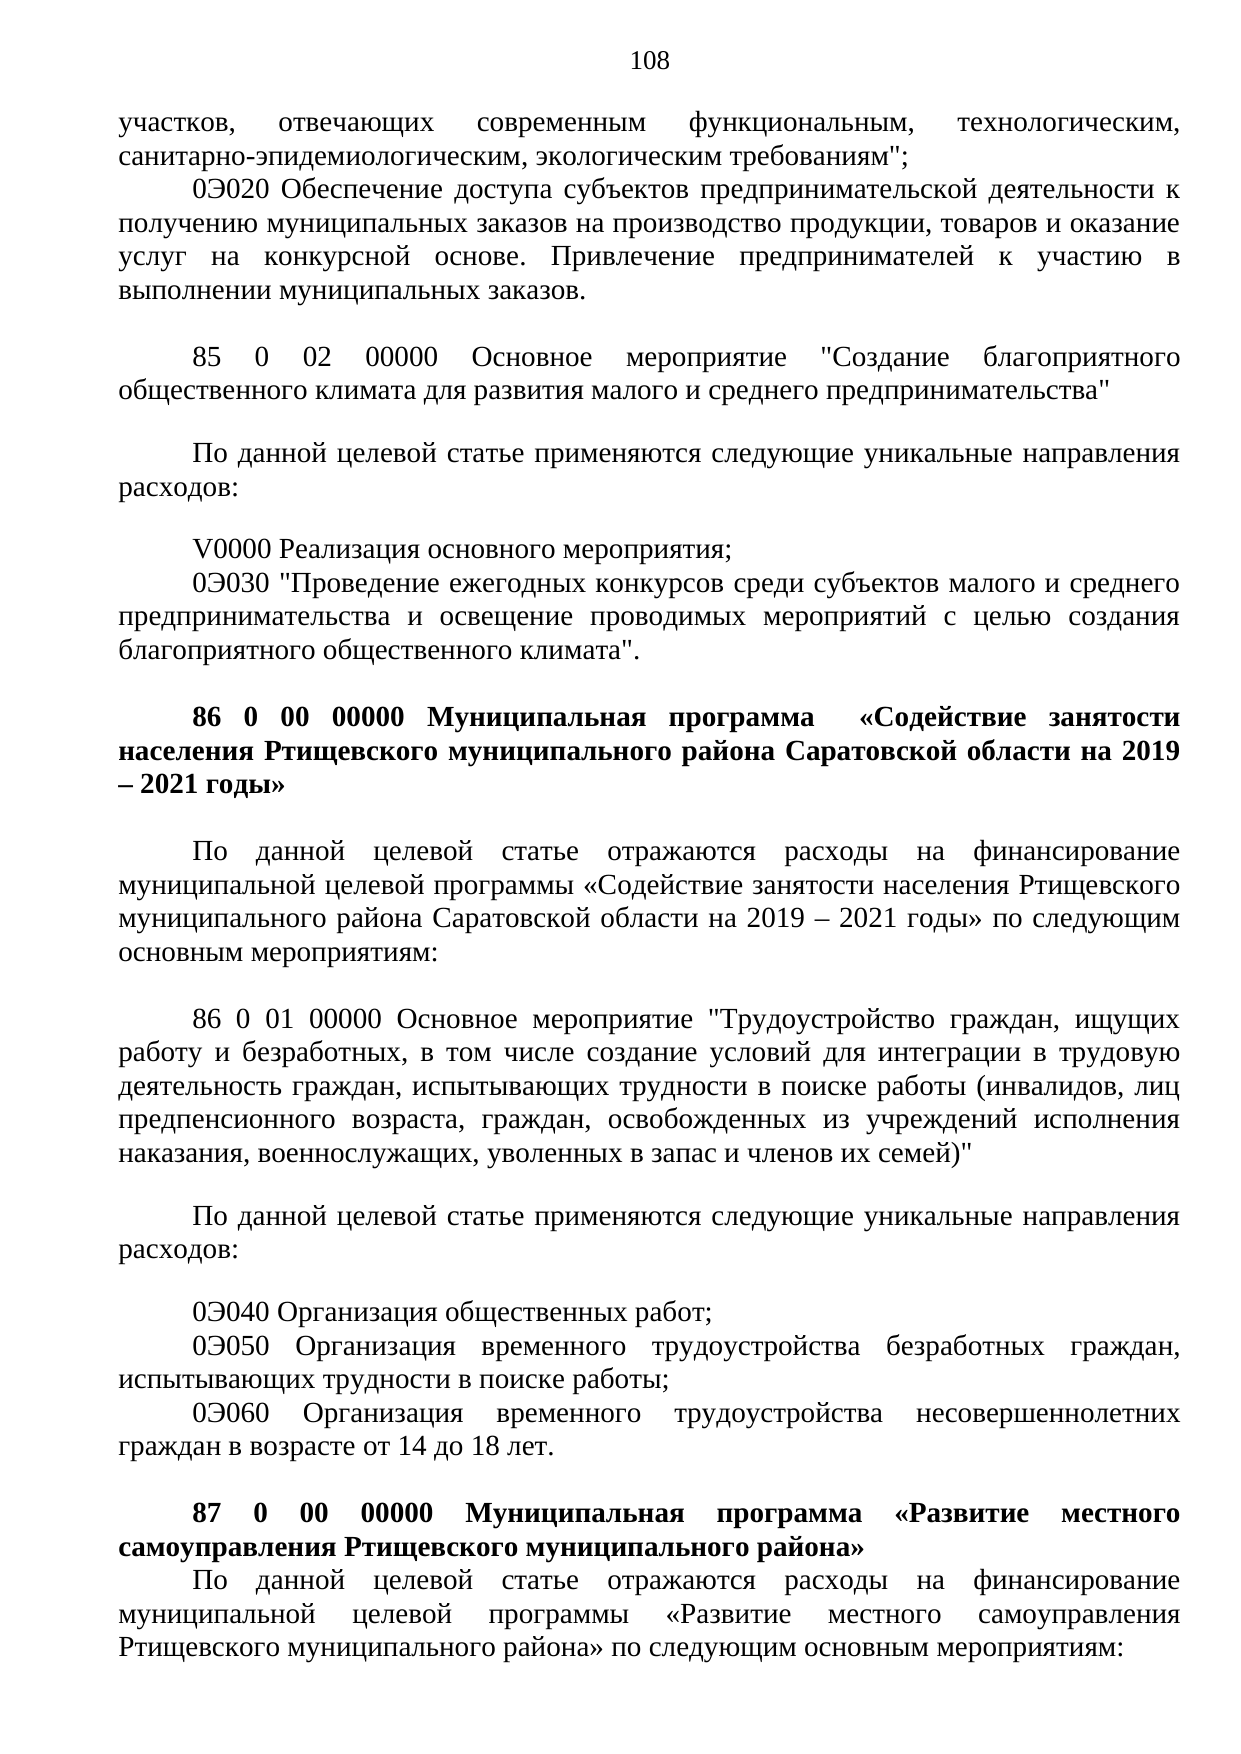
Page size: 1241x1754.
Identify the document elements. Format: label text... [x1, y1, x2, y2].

text 0Э030 "Проведение ежегодных конкурсов среди субъектов малого и среднего предпринимательства и освещение проводимых мероприятий с целью создания благоприятного общественного климата". [118, 565, 1181, 666]
text По данной целевой статье применяются следующие уникальные направления расходов: [118, 1198, 1181, 1265]
text 85 0 02 00000 Основное мероприятие "Создание благоприятного общественного климата для развития малого и среднего предпринимательства" [118, 339, 1181, 406]
text 87 0 00 00000 Муниципальная программа «Развитие местного самоуправления Ртищевского муниципального района» [118, 1495, 1181, 1562]
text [118, 104, 1181, 171]
text 86 0 00 00000 Муниципальная программа «Содействие занятости населения Ртищевского муниципального района Саратовской области на 2019 – 2021 годы» [118, 699, 1181, 800]
text По данной целевой статье отражаются расходы на финансирование муниципальной целевой программы «Развитие местного самоуправления Ртищевского муниципального района» по следующим основным мероприятиям: [118, 1562, 1181, 1663]
text V0000 Реализация основного мероприятия; [118, 531, 1181, 565]
text По данной целевой статье отражаются расходы на финансирование муниципальной целевой программы «Содействие занятости населения Ртищевского муниципального района Саратовской области на 2019 – 2021 годы» по следующим основным мероприятиям: [118, 833, 1181, 967]
text 0Э050 Организация временного трудоустройства безработных граждан, испытывающих трудности в поиске работы; [118, 1328, 1181, 1395]
text 0Э040 Организация общественных работ; [118, 1294, 1181, 1328]
text По данной целевой статье применяются следующие уникальные направления расходов: [118, 435, 1181, 502]
text 86 0 01 00000 Основное мероприятие "Трудоустройство граждан, ищущих работу и безработных, в том числе создание условий для интеграции в трудовую деятельность граждан, испытывающих трудности в поиске работы (инвалидов, лиц предпенсионного возраста, граждан, освобожденных из учреждений исполнения наказания, военнослужащих, уволенных в запас и членов их семей)" [118, 1001, 1181, 1169]
text 0Э020 Обеспечение доступа субъектов предпринимательской деятельности к получению муниципальных заказов на производство продукции, товаров и оказание услуг на конкурсной основе. Привлечение предпринимателей к участию в выполнении муниципальных заказов. [118, 171, 1181, 305]
text 0Э060 Организация временного трудоустройства несовершеннолетних граждан в возрасте от 14 до 18 лет. [118, 1395, 1181, 1462]
